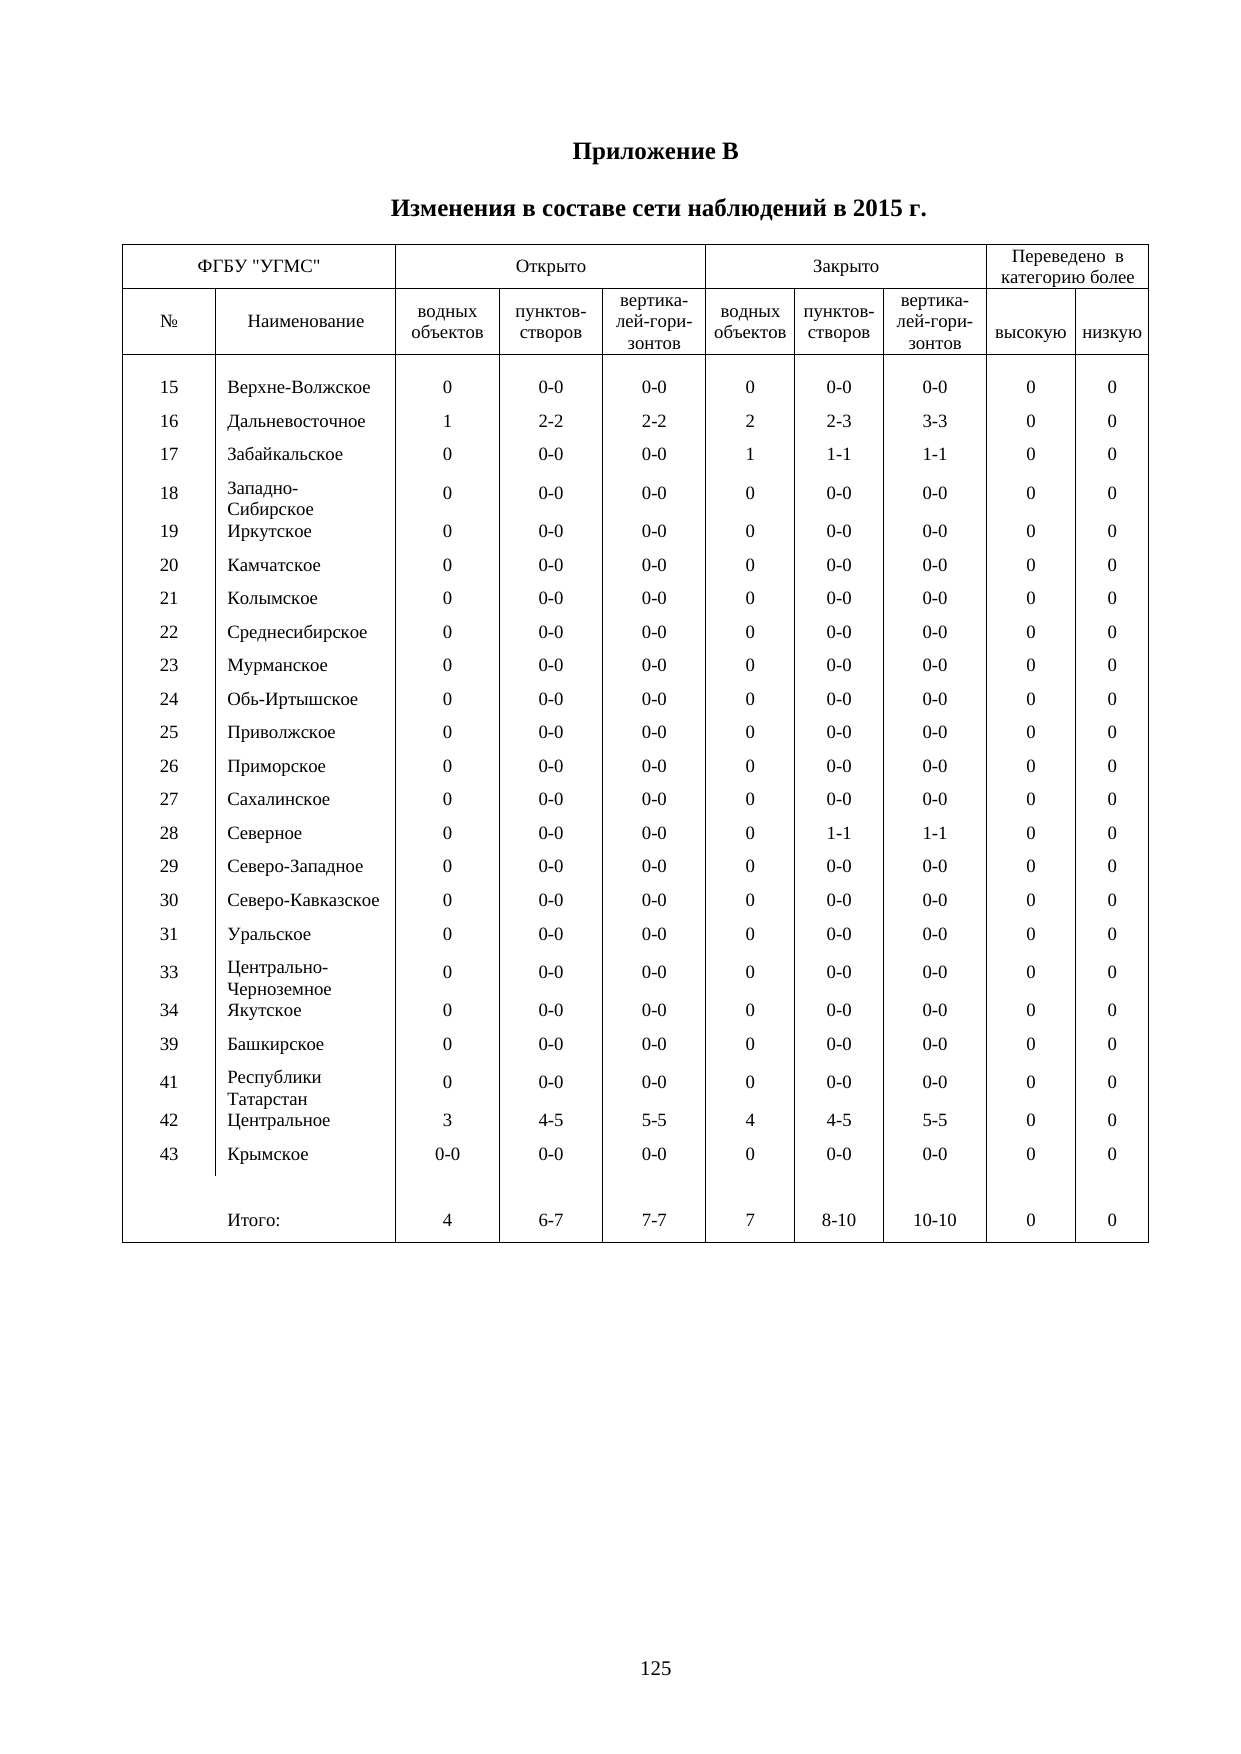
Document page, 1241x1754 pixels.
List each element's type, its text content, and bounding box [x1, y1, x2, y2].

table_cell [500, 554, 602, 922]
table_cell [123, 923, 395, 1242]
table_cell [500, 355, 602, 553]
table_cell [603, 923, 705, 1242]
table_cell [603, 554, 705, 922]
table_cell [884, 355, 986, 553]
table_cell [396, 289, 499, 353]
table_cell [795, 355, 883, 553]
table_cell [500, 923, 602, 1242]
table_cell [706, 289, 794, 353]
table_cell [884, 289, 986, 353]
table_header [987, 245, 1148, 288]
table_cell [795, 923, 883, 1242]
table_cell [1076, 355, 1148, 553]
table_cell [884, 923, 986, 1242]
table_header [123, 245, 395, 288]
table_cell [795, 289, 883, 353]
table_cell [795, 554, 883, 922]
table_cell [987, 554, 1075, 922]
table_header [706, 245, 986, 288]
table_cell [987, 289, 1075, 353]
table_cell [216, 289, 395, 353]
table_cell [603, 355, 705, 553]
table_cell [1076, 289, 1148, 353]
text Изменения в составе сети наблюдений в 2015 г. [159, 193, 1152, 222]
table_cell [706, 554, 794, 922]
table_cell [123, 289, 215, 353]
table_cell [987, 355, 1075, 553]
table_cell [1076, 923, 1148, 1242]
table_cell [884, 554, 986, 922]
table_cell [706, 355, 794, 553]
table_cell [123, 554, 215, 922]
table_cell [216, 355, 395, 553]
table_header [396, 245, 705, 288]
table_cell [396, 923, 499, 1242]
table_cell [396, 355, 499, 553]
text Приложение В [159, 136, 1152, 164]
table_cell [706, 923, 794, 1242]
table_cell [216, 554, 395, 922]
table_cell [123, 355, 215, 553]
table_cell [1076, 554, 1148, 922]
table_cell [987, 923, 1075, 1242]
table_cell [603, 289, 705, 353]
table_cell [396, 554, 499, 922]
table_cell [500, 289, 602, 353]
